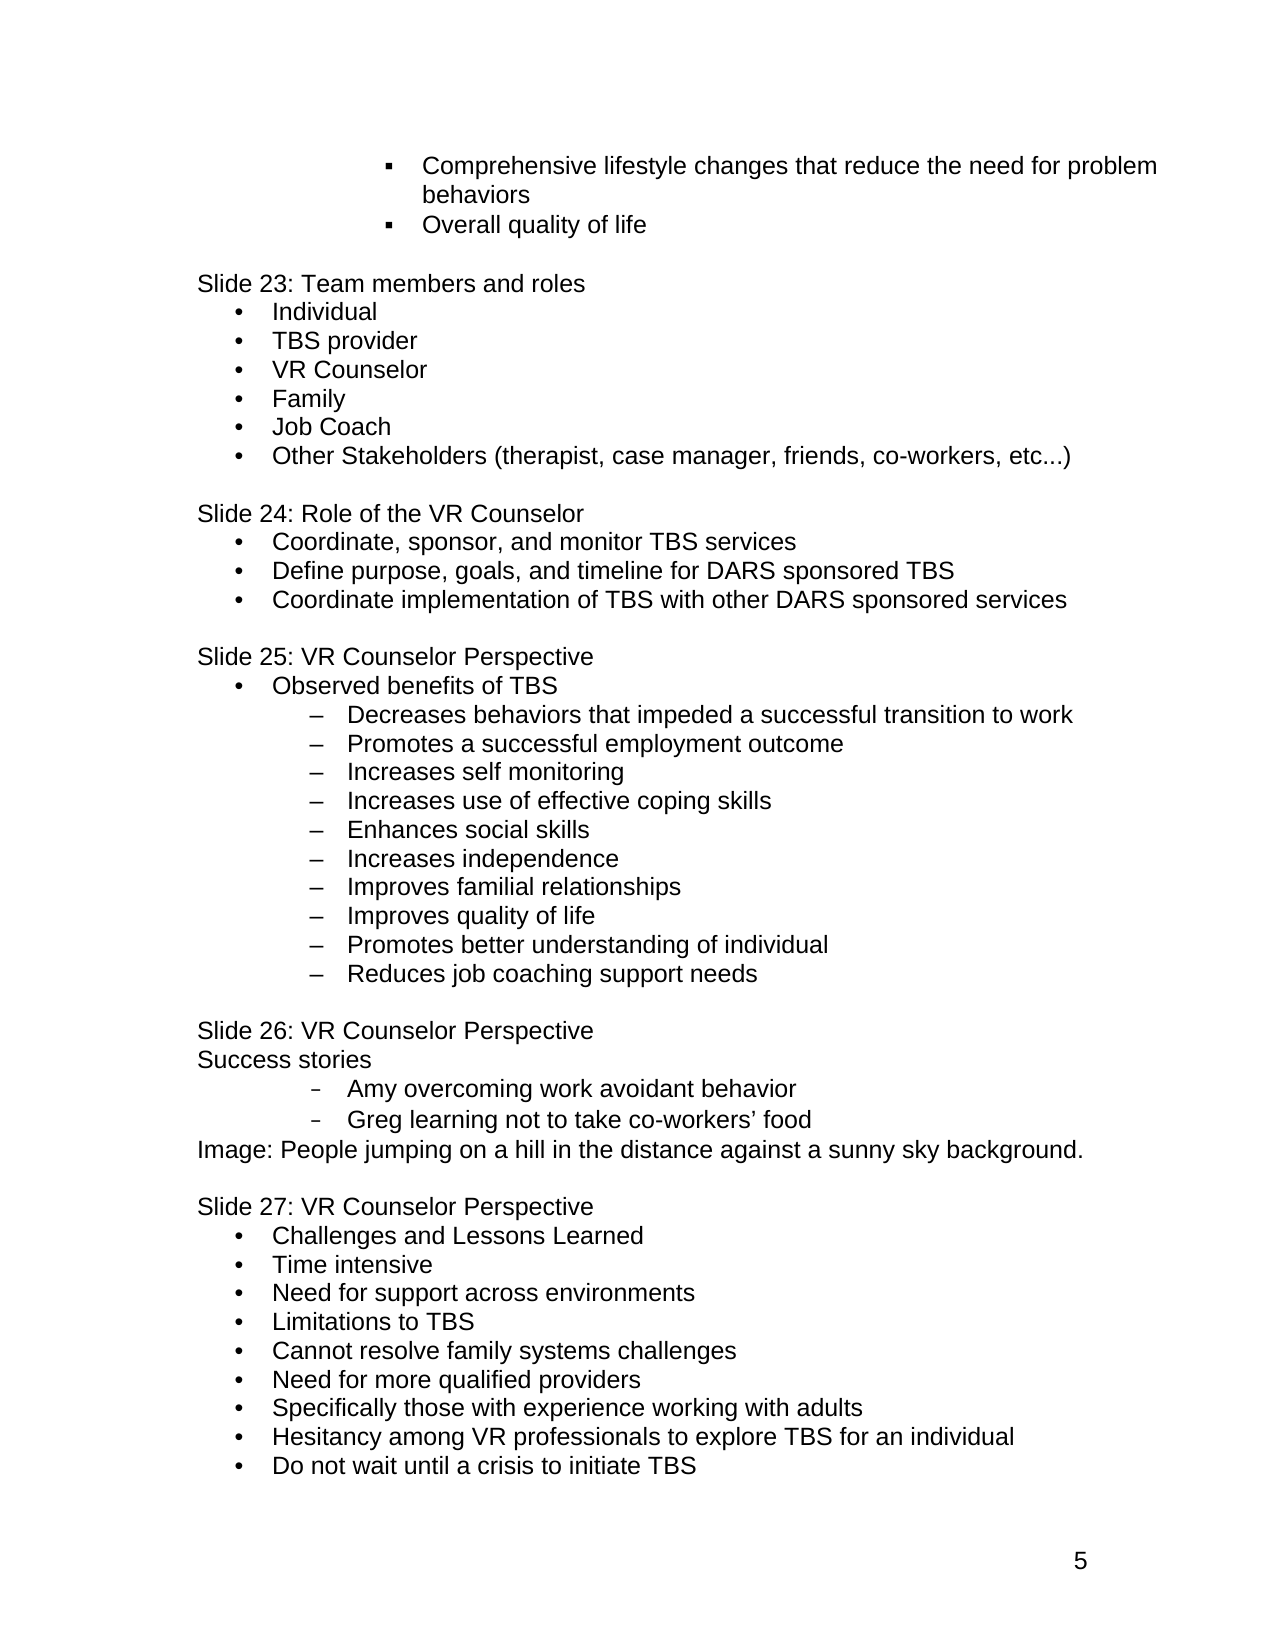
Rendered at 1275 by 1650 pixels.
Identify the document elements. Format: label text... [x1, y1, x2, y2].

list Family [234, 383, 1172, 412]
list Cannot resolve family systems challenges [234, 1336, 1172, 1364]
text Slide 26: VR Counselor Perspective [197, 1016, 1172, 1045]
text Slide 25: VR Counselor Perspective [197, 642, 1172, 671]
list Coordinate, sponsor, and monitor TBS services [234, 527, 1172, 556]
list Amy overcoming work avoidant behavior [309, 1073, 1172, 1104]
list Need for more qualified providers [234, 1364, 1172, 1393]
text Success stories [197, 1045, 1172, 1073]
list Hesitancy among VR professionals to explore TBS for an individual [234, 1422, 1172, 1451]
list Define purpose, goals, and timeline for DARS sponsored TBS [234, 556, 1172, 585]
list TBS provider [234, 326, 1172, 355]
list Increases self monitoring [309, 757, 1172, 786]
list Improves familial relationships [309, 872, 1172, 901]
list Observed benefits of TBS [234, 671, 1172, 700]
list Reduces job coaching support needs [309, 958, 1172, 987]
list Challenges and Lessons Learned [234, 1221, 1172, 1249]
list Comprehensive lifestyle changes that reduce the need for problem behaviors [384, 150, 1172, 209]
list Job Coach [234, 412, 1172, 441]
text Slide 24: Role of the VR Counselor [197, 498, 1172, 527]
list Coordinate implementation of TBS with other DARS sponsored services [234, 585, 1172, 613]
text Image: People jumping on a hill in the distance against a sunny sky background. [197, 1134, 1172, 1163]
list Increases independence [309, 843, 1172, 872]
list Promotes better understanding of individual [309, 930, 1172, 958]
list Need for support across environments [234, 1278, 1172, 1307]
text Slide 27: VR Counselor Perspective [197, 1192, 1172, 1221]
list Other Stakeholders (therapist, case manager, friends, co-workers, etc...) [234, 441, 1172, 470]
list Time intensive [234, 1249, 1172, 1278]
list Increases use of effective coping skills [309, 786, 1172, 815]
list Do not wait until a crisis to initiate TBS [234, 1451, 1172, 1479]
list Improves quality of life [309, 901, 1172, 930]
list Promotes a successful employment outcome [309, 728, 1172, 757]
list Enhances social skills [309, 815, 1172, 843]
list Limitations to TBS [234, 1307, 1172, 1336]
list Individual [234, 297, 1172, 326]
list Greg learning not to take co-workers’ food [309, 1104, 1172, 1134]
list Specifically those with experience working with adults [234, 1393, 1172, 1422]
list VR Counselor [234, 355, 1172, 383]
text Slide 23: Team members and roles [197, 268, 1172, 297]
list Overall quality of life [384, 209, 1172, 240]
list Decreases behaviors that impeded a successful transition to work [309, 700, 1172, 728]
